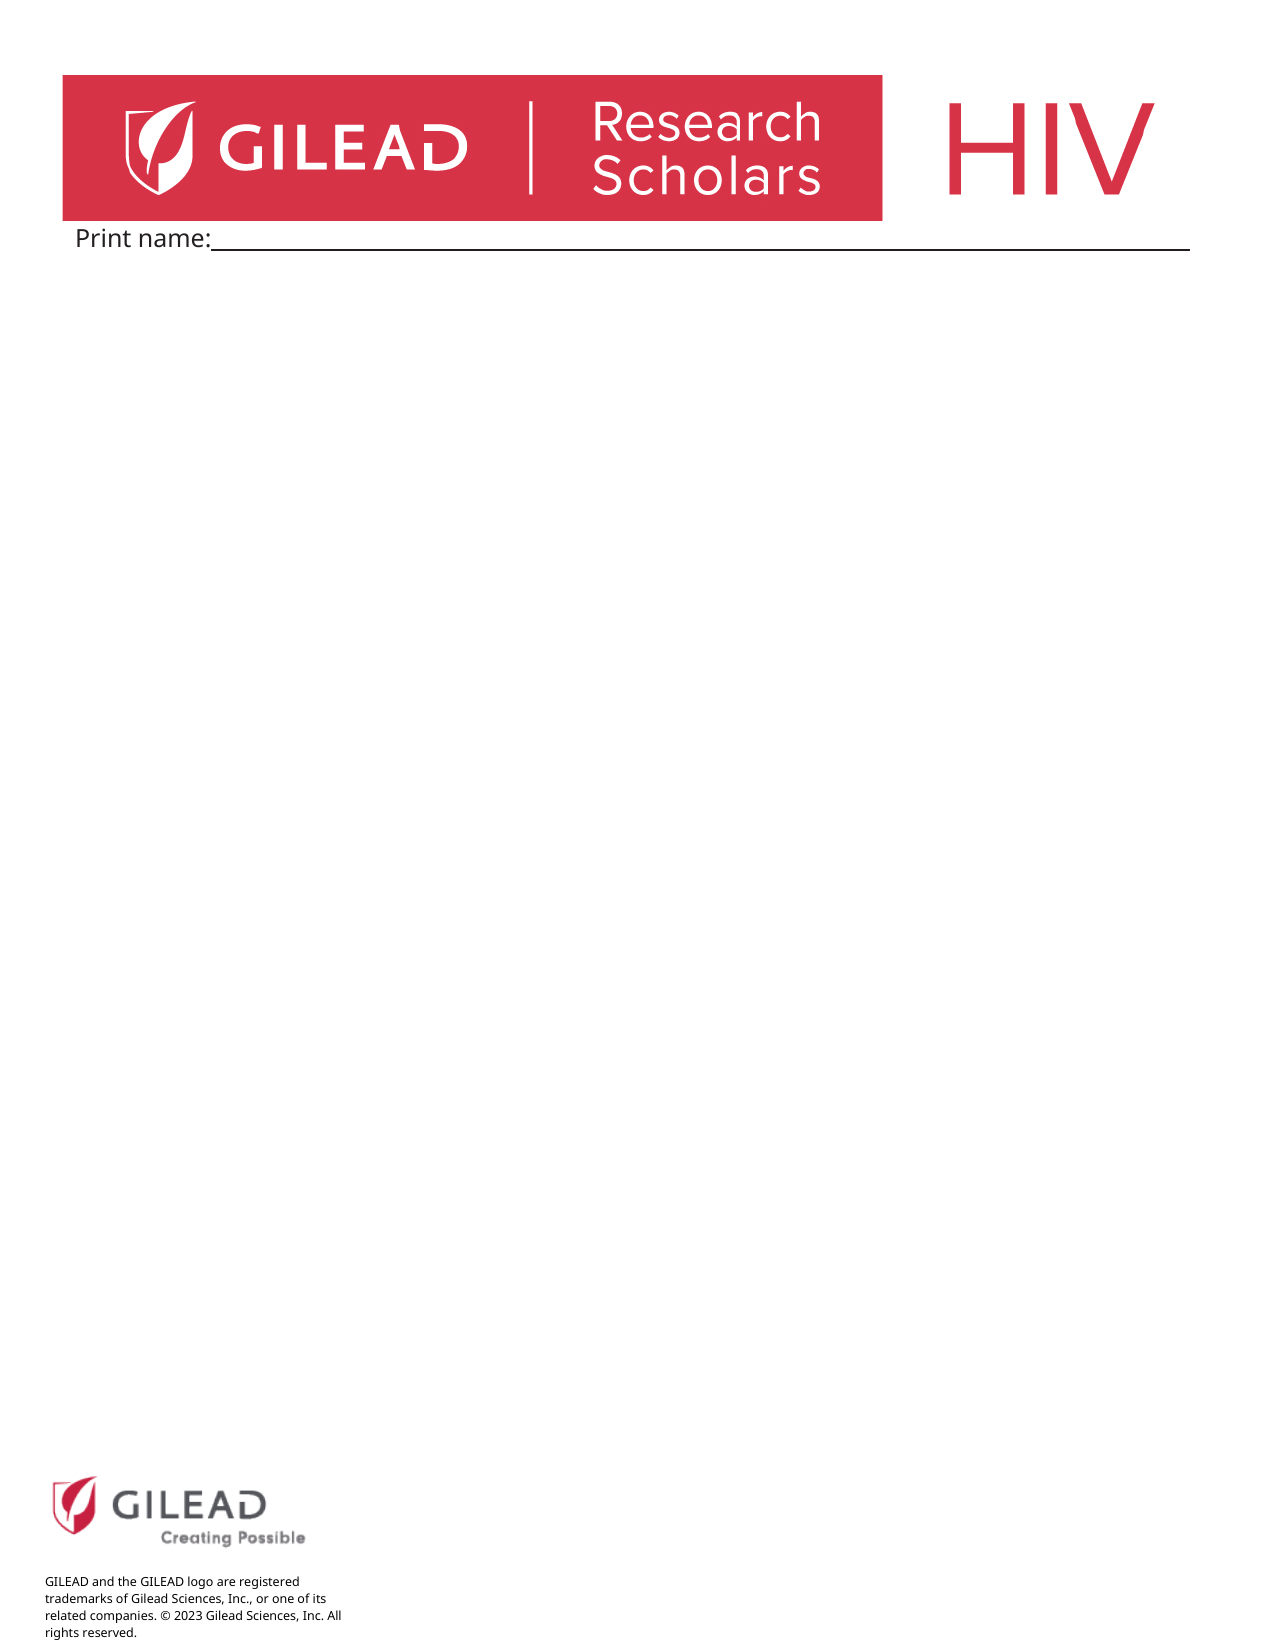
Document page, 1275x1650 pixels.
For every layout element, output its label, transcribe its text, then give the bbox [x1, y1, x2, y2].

picture [62, 75, 1211, 221]
picture [40, 1465, 320, 1560]
text Print name: [75, 221, 1210, 255]
